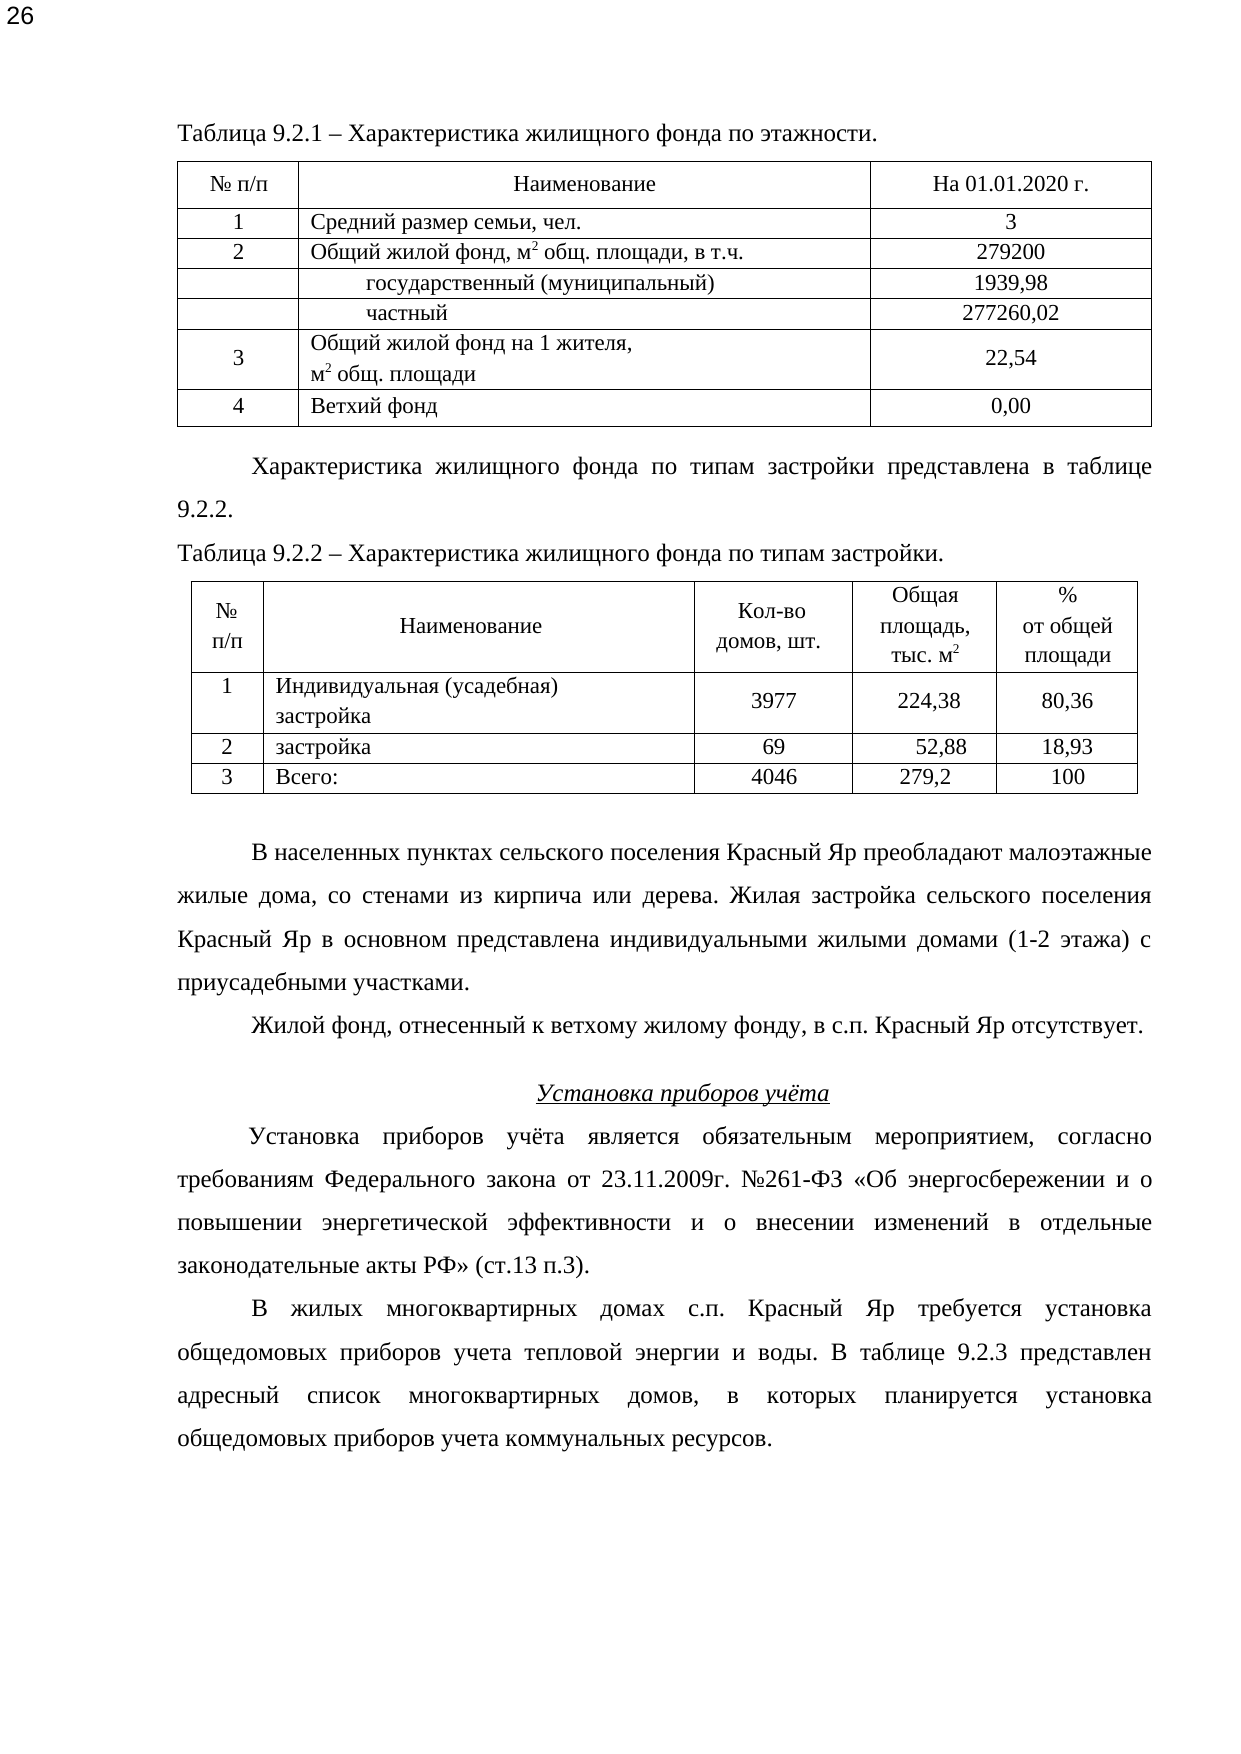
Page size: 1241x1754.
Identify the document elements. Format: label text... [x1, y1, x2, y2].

table_cell 277260,02 [871, 299, 1151, 329]
table_cell частный [299, 299, 870, 329]
text В населенных пунктах сельского поселения Красный Яр преобладают малоэтажные жилые дома, со стенами из кирпича или дерева. Жилая застройка сельского поселения Красный Яр в основном представлена индивидуальными жилыми домами (1-2 этажа) с приусадебными участками. [177, 837, 1153, 996]
table_cell 0,00 [871, 390, 1151, 426]
table_header Кол-во домов, шт. [695, 582, 852, 672]
table_cell Общий жилой фонд, м2 общ. площади, в т.ч. [299, 239, 870, 268]
table_cell 22,54 [871, 330, 1151, 389]
table_cell 3 [871, 209, 1151, 238]
text Таблица 9.2.2 – Характеристика жилищного фонда по типам застройки. [177, 538, 1190, 566]
table_header На 01.01.2020 г. [871, 162, 1151, 207]
table_cell 2 [192, 734, 263, 763]
table_cell 100 [997, 764, 1137, 793]
table_cell застройка [264, 734, 694, 763]
table_header % от общей площади [997, 582, 1137, 672]
text Жилой фонд, отнесенный к ветхому жилому фонду, в с.п. Красный Яр отсутствует. [177, 1010, 1153, 1039]
table_cell 1939,98 [871, 269, 1151, 298]
table_cell 52,88 [853, 734, 996, 763]
table_cell государственный (муниципальный) [299, 269, 870, 298]
text В жилых многоквартирных домах с.п. Красный Яр требуется установка общедомовых приборов учета тепловой энергии и воды. В таблице 9.2.3 представлен адресный список многоквартирных домов, в которых планируется установка общедомовых приборов учета коммунальных ресурсов. [177, 1293, 1153, 1452]
table_cell Средний размер семьи, чел. [299, 209, 870, 238]
table_cell 1 [192, 673, 263, 732]
table_cell 18,93 [997, 734, 1137, 763]
table_cell Всего: [264, 764, 694, 793]
table_cell Ветхий фонд [299, 390, 870, 426]
table_cell 279,2 [853, 764, 996, 793]
table_header № п/п [192, 582, 263, 672]
text Таблица 9.2.1 – Характеристика жилищного фонда по этажности. [177, 118, 1190, 146]
table_cell 3977 [695, 673, 852, 732]
table_cell 1 [178, 209, 298, 238]
table_header Наименование [264, 582, 694, 672]
table_cell 3 [178, 330, 298, 389]
table_cell [178, 269, 298, 298]
table_cell 4046 [695, 764, 852, 793]
text Установка приборов учёта [535, 1078, 1190, 1107]
text Установка приборов учёта является обязательным мероприятием, согласно требованиям Федерального закона от 23.11.2009г. №261-ФЗ «Об энергосбережении и о повышении энергетической эффективности и о внесении изменений в отдельные законодательные акты РФ» (ст.13 п.3). [177, 1121, 1153, 1279]
table_cell 80,36 [997, 673, 1137, 732]
table_cell Индивидуальная (усадебная) застройка [264, 673, 694, 732]
table_header Общая площадь, тыс. м2 [853, 582, 996, 672]
table_cell Общий жилой фонд на 1 жителя, м2 общ. площади [299, 330, 870, 389]
table_cell 4 [178, 390, 298, 426]
table_cell 279200 [871, 239, 1151, 268]
table_cell [178, 299, 298, 329]
table_header № п/п [178, 162, 298, 207]
text Характеристика жилищного фонда по типам застройки представлена в таблице 9.2.2. [177, 451, 1153, 523]
table_cell 3 [192, 764, 263, 793]
table_cell 69 [695, 734, 852, 763]
table_cell 2 [178, 239, 298, 268]
table_header Наименование [299, 162, 870, 207]
table_cell 224,38 [853, 673, 996, 732]
